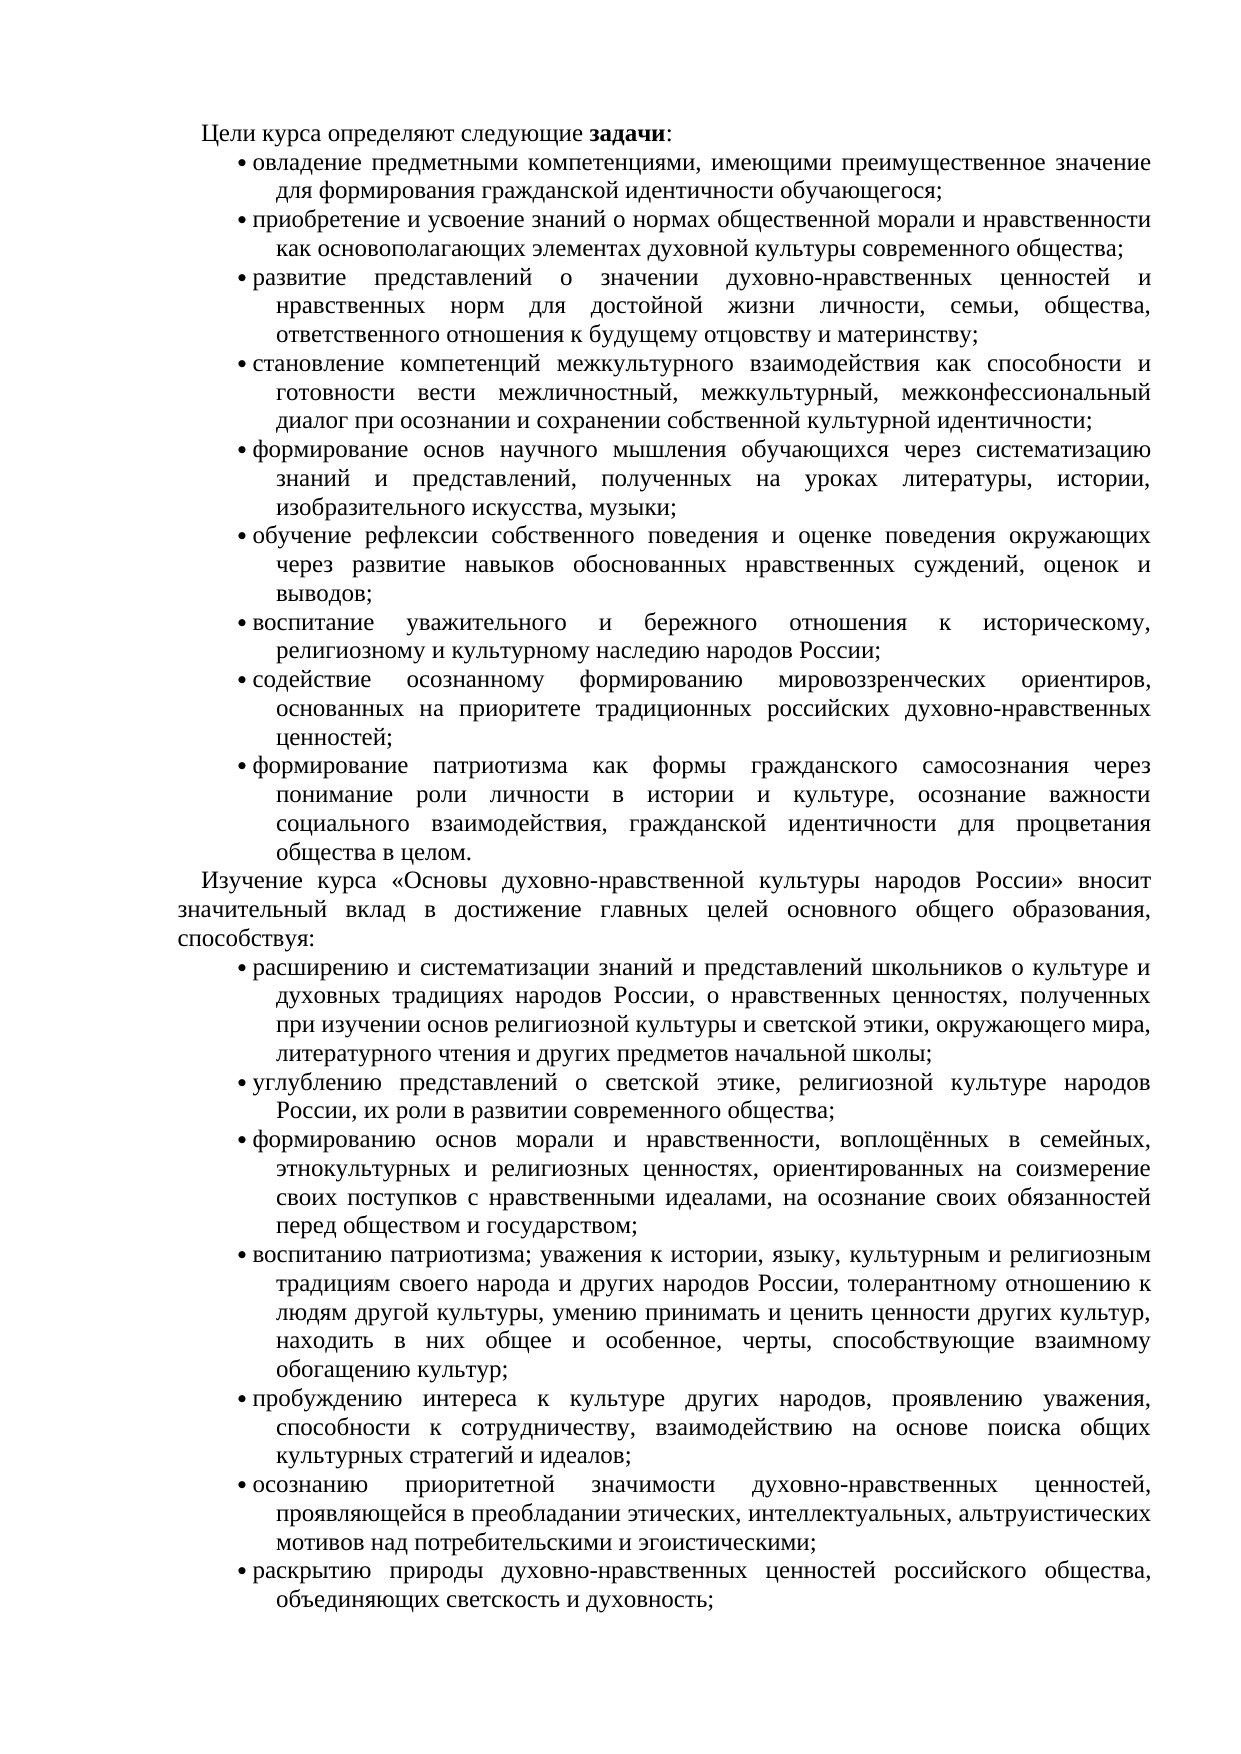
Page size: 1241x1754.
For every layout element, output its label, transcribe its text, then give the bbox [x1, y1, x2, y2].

list раскрытию природы духовно-нравственных ценностей российского общества, объединяющих светскость и духовность; [238, 1556, 1152, 1613]
text Изучение курса «Основы духовно-нравственной культуры народов России» вносит значительный вклад в достижение главных целей основного общего образования, способствуя: [177, 866, 1152, 952]
list осознанию приоритетной значимости духовно-нравственных ценностей, проявляющейся в преобладании этических, интеллектуальных, альтруистических мотивов над потребительскими и эгоистическими; [238, 1469, 1152, 1556]
list формирование основ научного мышления обучающихся через систематизацию знаний и представлений, полученных на уроках литературы, истории, изобразительного искусства, музыки; [238, 434, 1152, 521]
list пробуждению интереса к культуре других народов, проявлению уважения, способности к сотрудничеству, взаимодействию на основе поиска общих культурных стратегий и идеалов; [238, 1383, 1152, 1469]
list становление компетенций межкультурного взаимодействия как способности и готовности вести межличностный, межкультурный, межконфессиональный диалог при осознании и сохранении собственной культурной идентичности; [238, 348, 1152, 434]
list содействие осознанному формированию мировоззренческих ориентиров, основанных на приоритете традиционных российских духовно-нравственных ценностей; [238, 664, 1152, 751]
list обучение рефлексии собственного поведения и оценке поведения окружающих через развитие навыков обоснованных нравственных суждений, оценок и выводов; [238, 521, 1152, 607]
list овладение предметными компетенциями, имеющими преимущественное значение для формирования гражданской идентичности обучающегося; [238, 147, 1152, 204]
list углублению представлений о светской этике, религиозной культуре народов России, их роли в развитии современного общества; [238, 1067, 1152, 1124]
list воспитание уважительного и бережного отношения к историческому, религиозному и культурному наследию народов России; [238, 607, 1152, 664]
list приобретение и усвоение знаний о нормах общественной морали и нравственности как основополагающих элементах духовной культуры современного общества; [238, 204, 1152, 262]
text Цели курса определяют следующие задачи: [177, 118, 1152, 147]
list развитие представлений о значении духовно-нравственных ценностей и нравственных норм для достойной жизни личности, семьи, общества, ответственного отношения к будущему отцовству и материнству; [238, 262, 1152, 348]
list формирование патриотизма как формы гражданского самосознания через понимание роли личности в истории и культуре, осознание важности социального взаимодействия, гражданской идентичности для процветания общества в целом. [238, 751, 1152, 866]
list воспитанию патриотизма; уважения к истории, языку, культурным и религиозным традициям своего народа и других народов России, толерантному отношению к людям другой культуры, умению принимать и ценить ценности других культур, находить в них общее и особенное, черты, способствующие взаимному обогащению культур; [238, 1239, 1152, 1383]
list расширению и систематизации знаний и представлений школьников о культуре и духовных традициях народов России, о нравственных ценностях, полученных при изучении основ религиозной культуры и светской этики, окружающего мира, литературного чтения и других предметов начальной школы; [238, 952, 1152, 1067]
list формированию основ морали и нравственности, воплощённых в семейных, этнокультурных и религиозных ценностях, ориентированных на соизмерение своих поступков с нравственными идеалами, на осознание своих обязанностей перед обществом и государством; [238, 1124, 1152, 1239]
